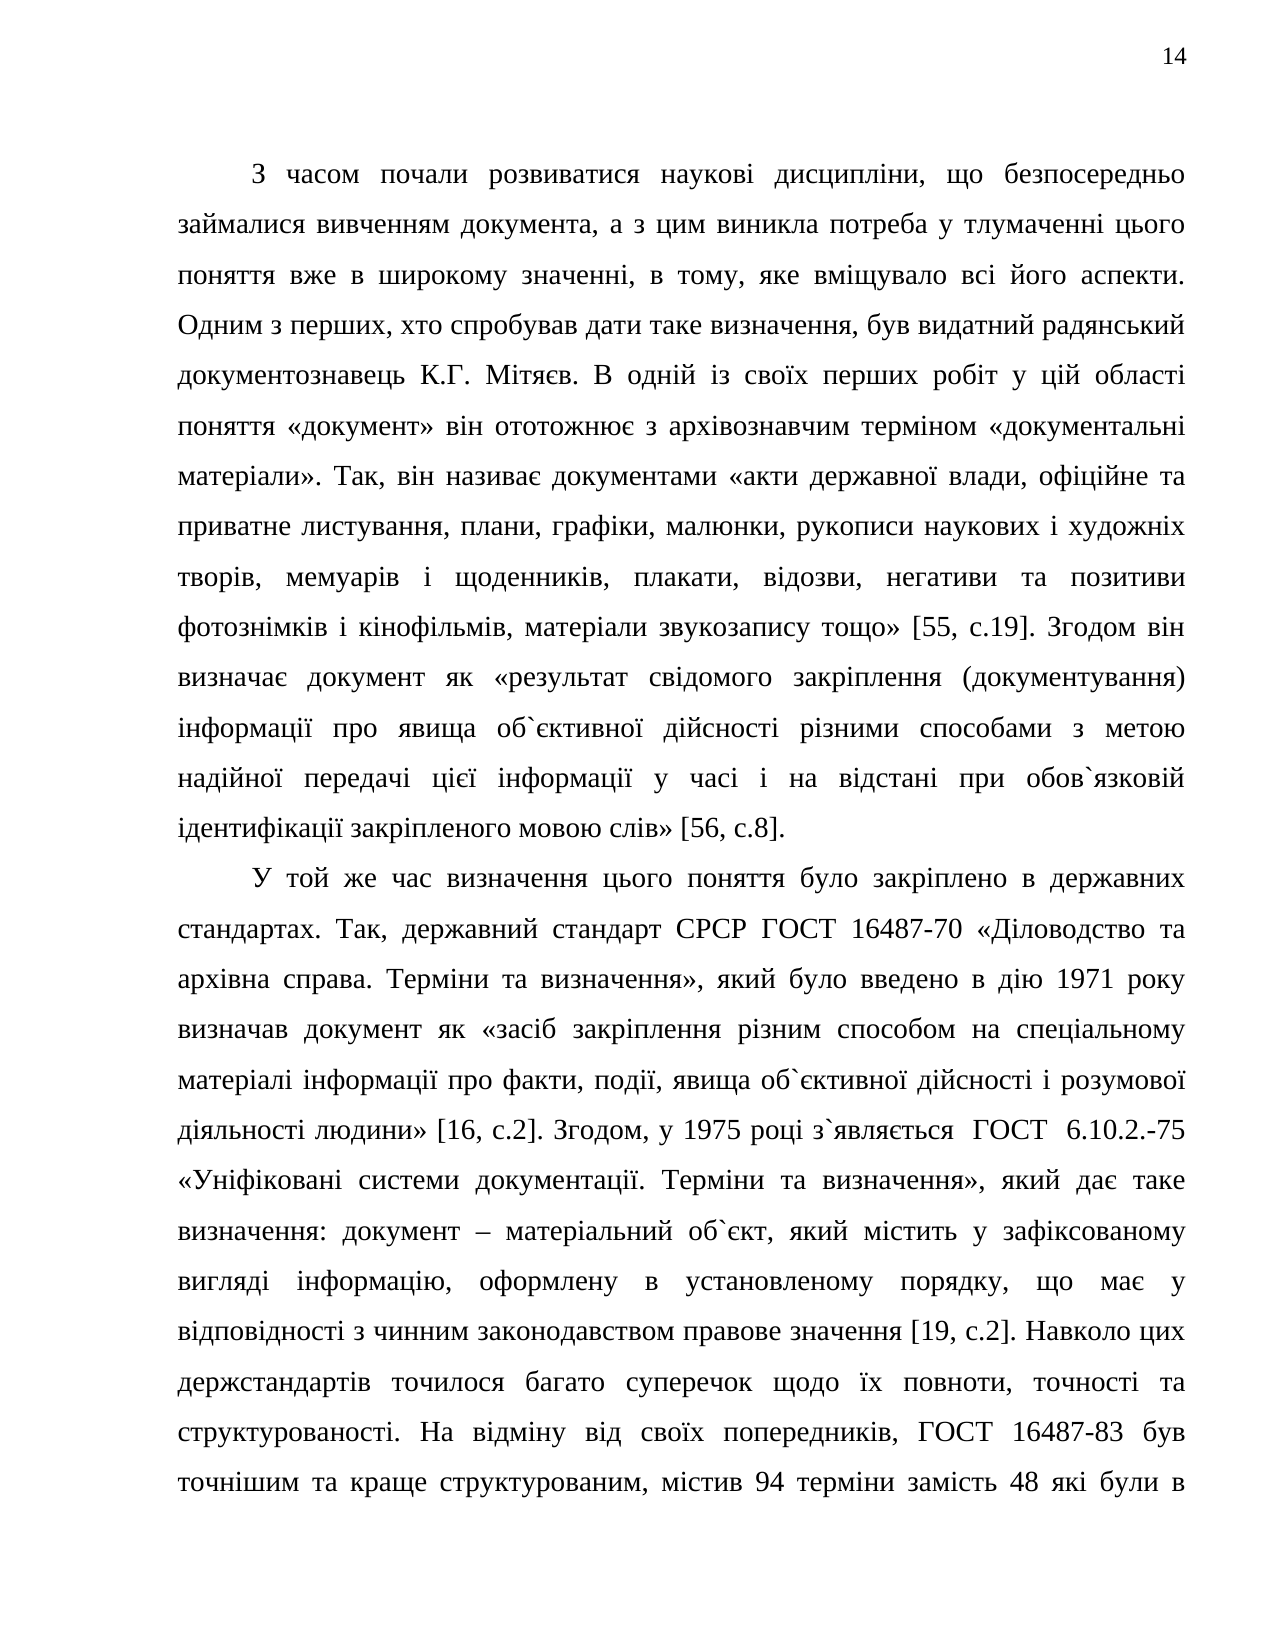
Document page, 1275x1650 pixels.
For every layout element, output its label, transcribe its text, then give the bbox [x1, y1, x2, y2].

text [177, 861, 1186, 1498]
text З часом почали розвиватися наукові дисципліни, що безпосередньо займалися вивченням документа, а з цим виникла потреба у тлумаченні цього поняття вже в широкому значенні, в тому, яке вміщувало всі його аспекти. Одним з перших, хто спробував дати таке визначення, був видатний радянський документознавець К.Г. Мітяєв. В одній із своїх перших робіт у цій області поняття «документ» він ототожнює з архівознавчим терміном «документальні матеріали». Так, він називає документами «акти державної влади, офіційне та приватне листування, плани, графіки, малюнки, рукописи наукових і художніх творів, мемуарів і щоденників, плакати, відозви, негативи та позитиви фотознімків і кінофільмів, матеріали звукозапису тощо» [55, с.19]. Згодом він визначає документ як «результат свідомого закріплення (документування) інформації про явища об`єктивної дійсності різними способами з метою надійної передачі цієї інформації у часі і на відстані при обов`язковій ідентифікації закріпленого мовою слів» [56, с.8]. [177, 156, 1186, 844]
